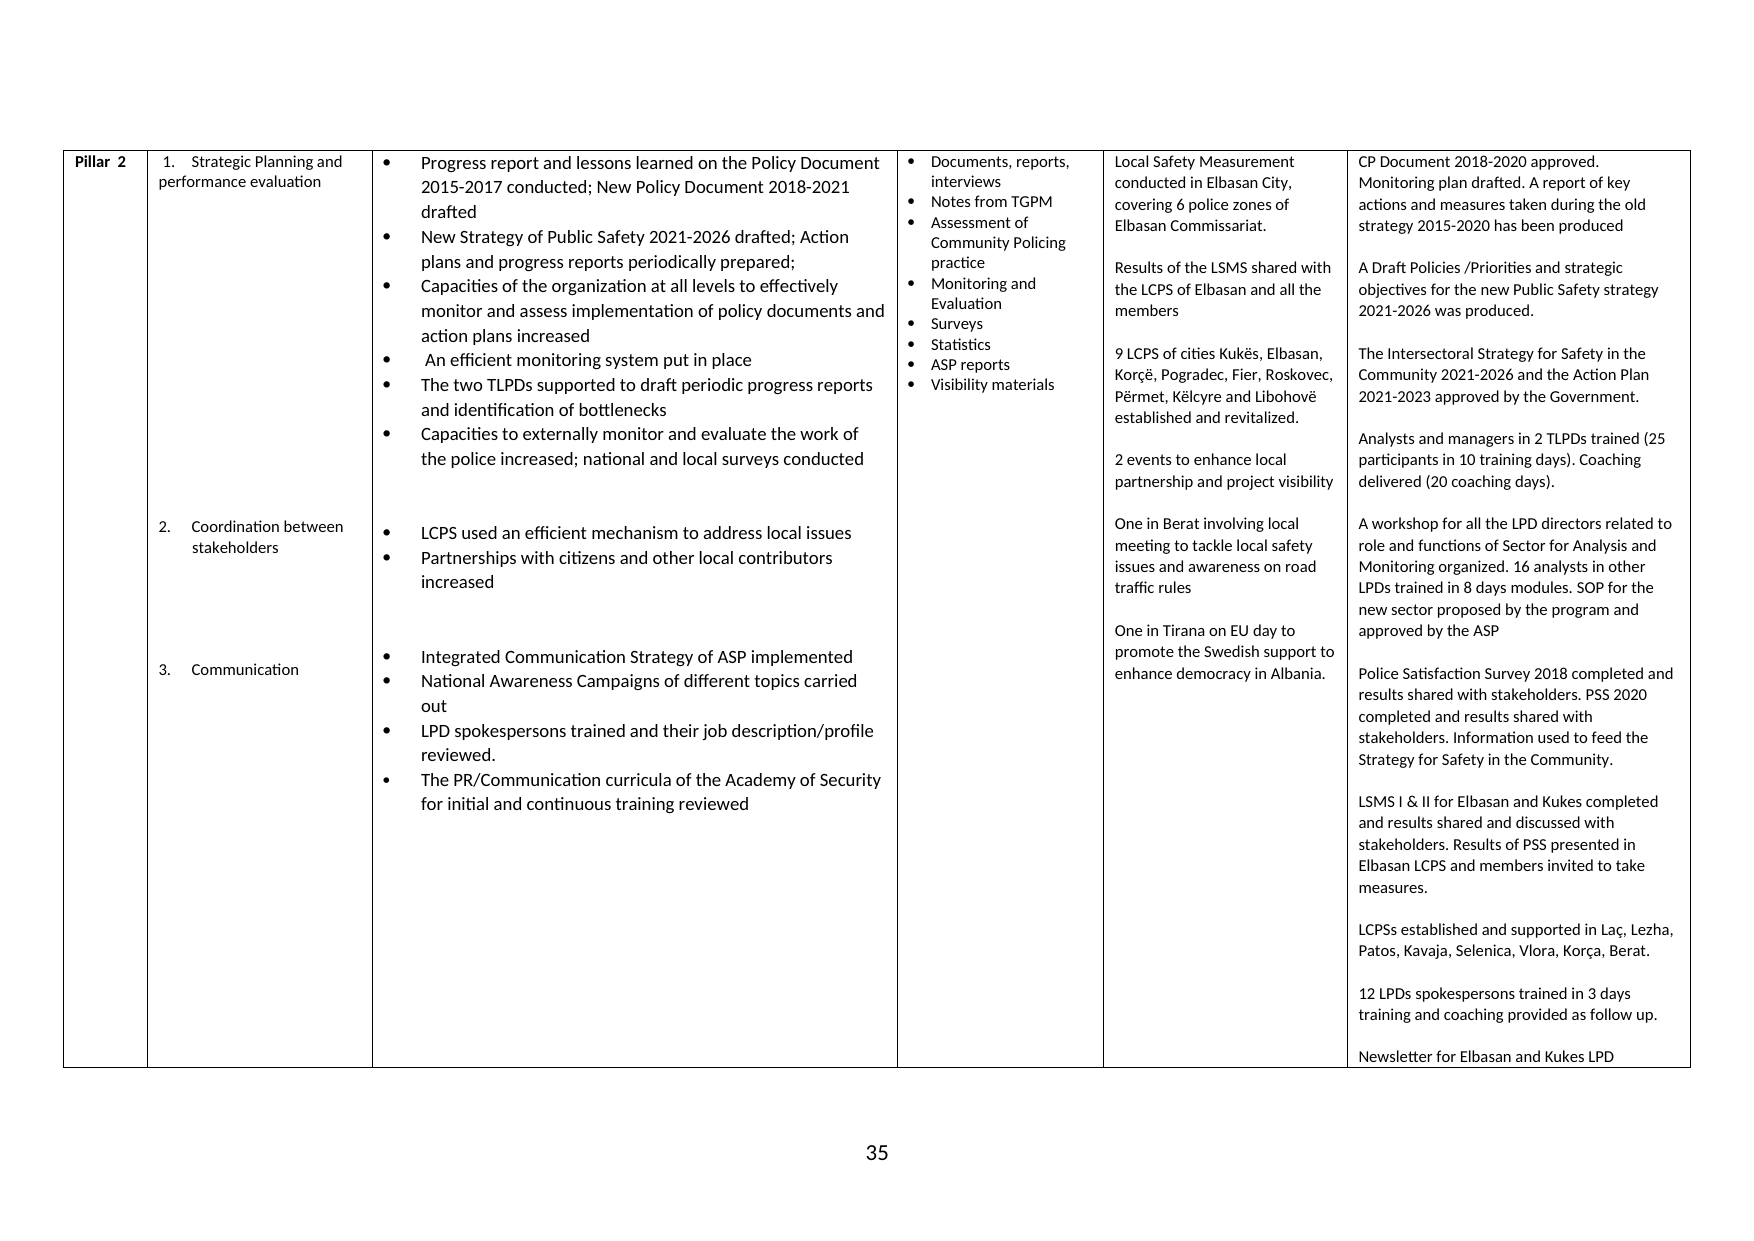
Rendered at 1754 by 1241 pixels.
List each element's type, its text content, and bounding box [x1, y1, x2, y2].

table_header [898, 151, 1103, 1067]
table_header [148, 151, 372, 1067]
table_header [1348, 151, 1690, 1067]
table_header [373, 151, 897, 1067]
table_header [1104, 151, 1347, 1067]
table_header Pillar 2 [64, 151, 147, 1067]
